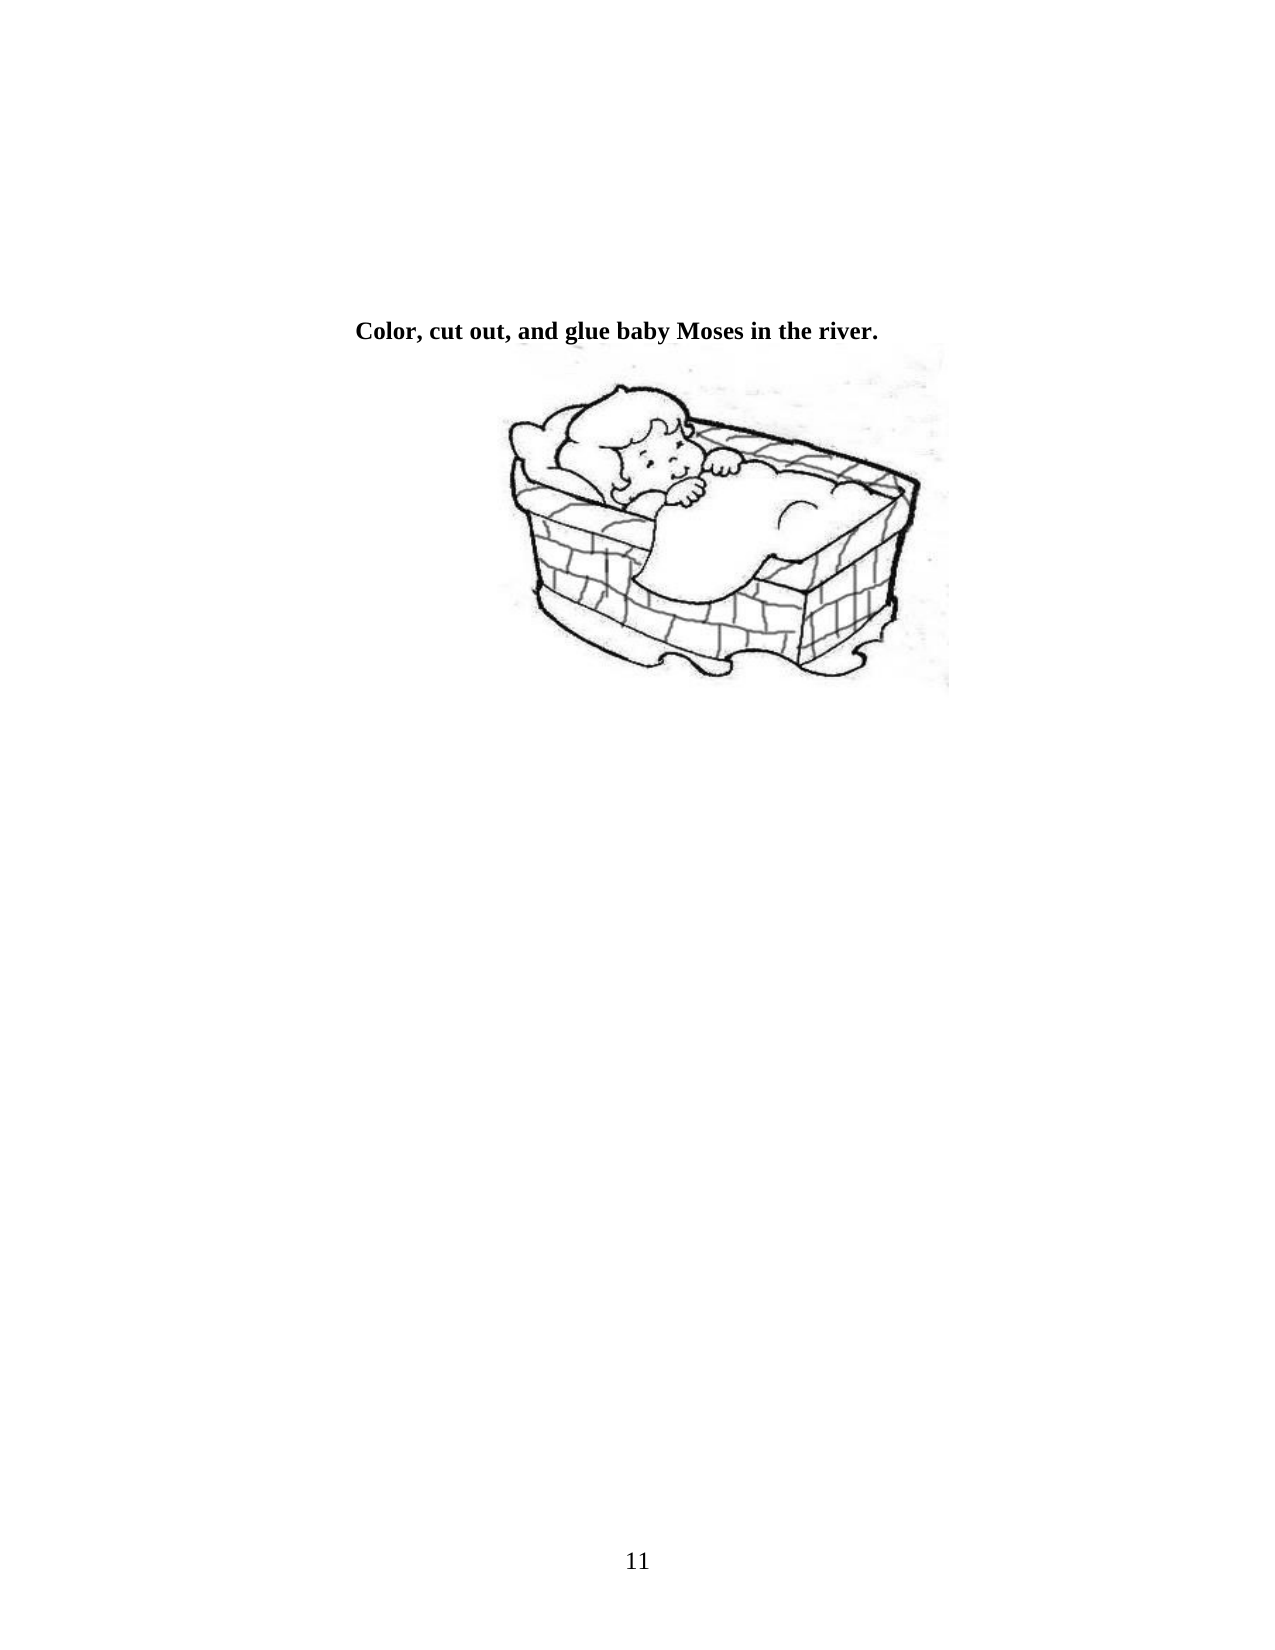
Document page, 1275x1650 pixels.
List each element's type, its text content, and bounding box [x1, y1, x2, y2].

text Color, cut out, and glue baby Moses in the river. [355, 316, 1203, 345]
picture [475, 345, 949, 711]
